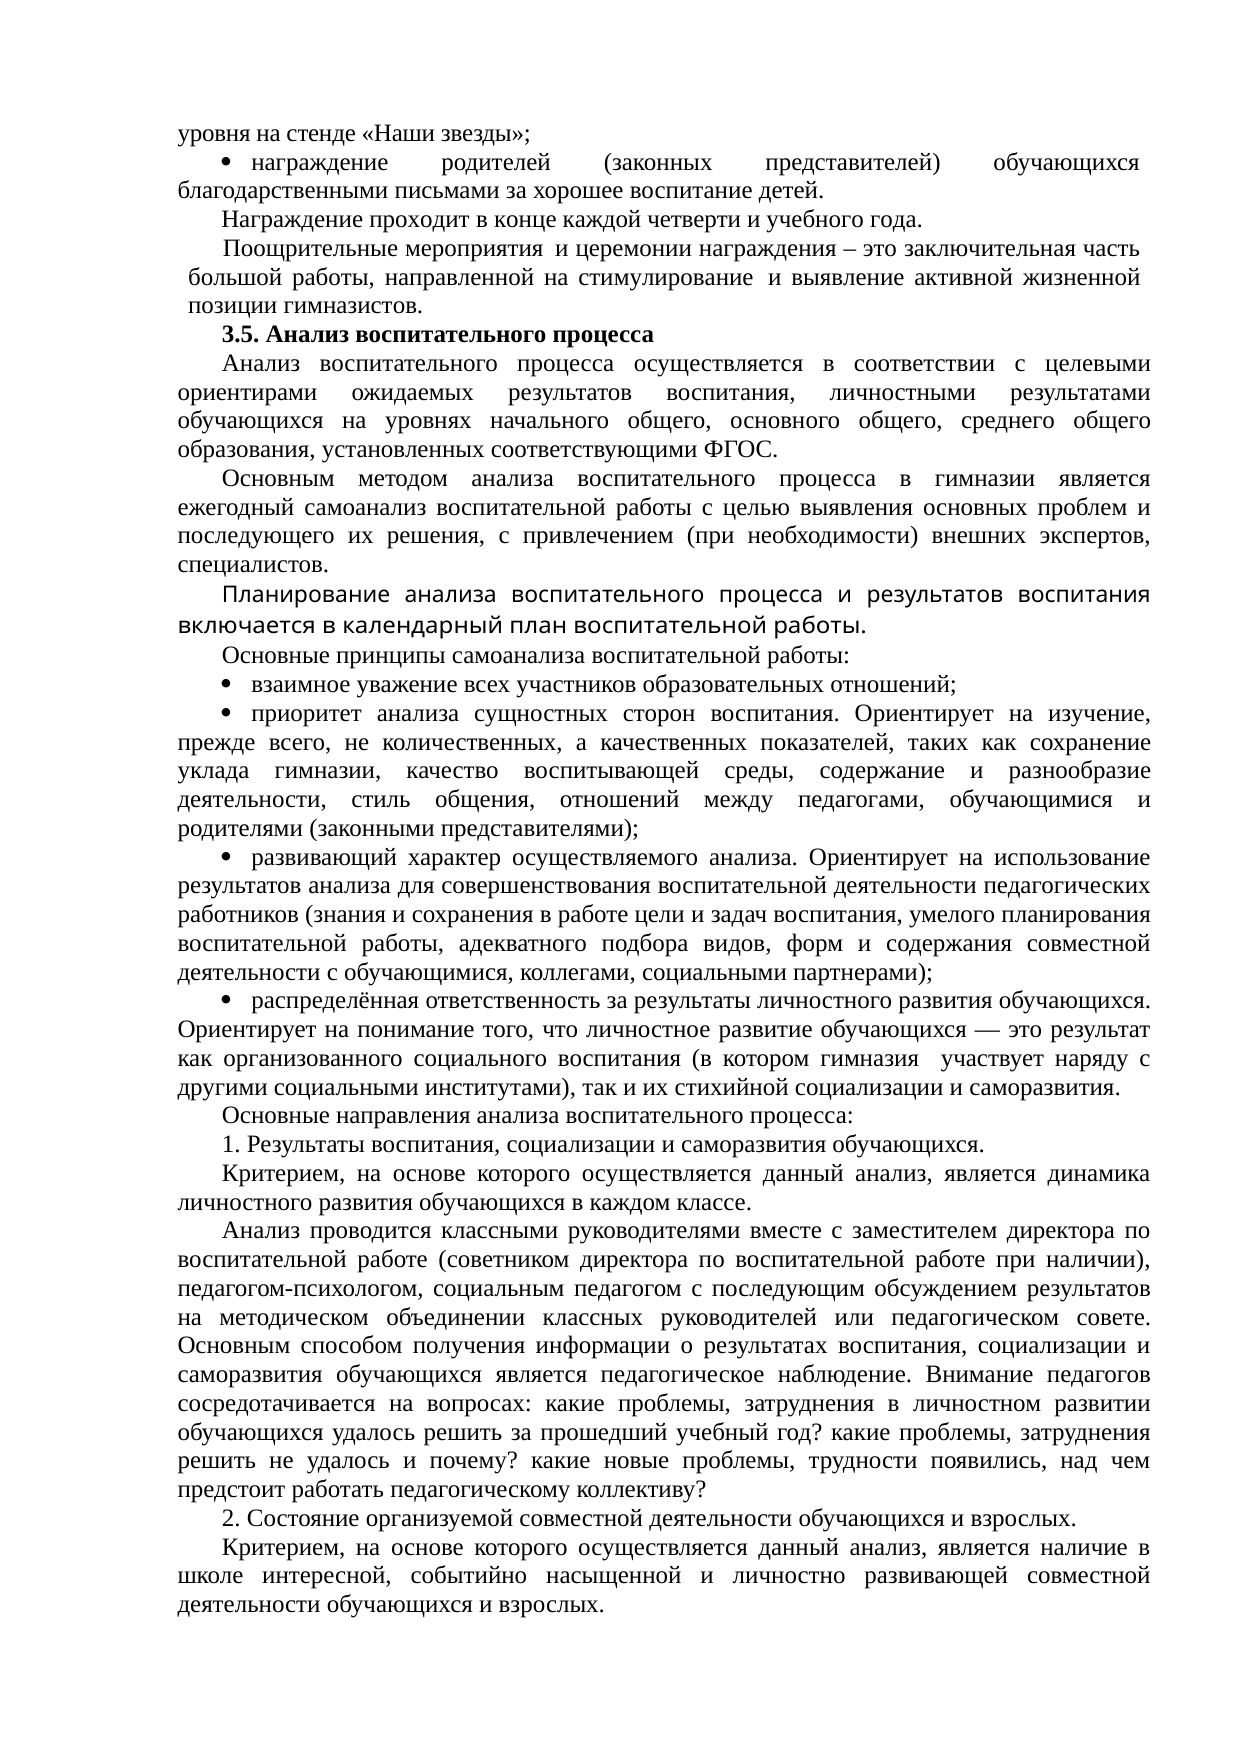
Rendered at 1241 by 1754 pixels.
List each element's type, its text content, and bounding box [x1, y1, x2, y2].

text Основным методом анализа воспитательного процесса в гимназии является ежегодный самоанализ воспитательной работы с целью выявления основных проблем и последующего их решения, с привлечением (при необходимости) внешних экспертов, специалистов. [177, 463, 1152, 578]
list приоритет анализа сущностных сторон воспитания. Ориентирует на изучение, прежде всего, не количественных, а качественных показателей, таких как сохранение уклада гимназии, качество воспитывающей среды, содержание и разнообразие деятельности, стиль общения, отношений между педагогами, обучающимися и родителями (законными представителями); [177, 698, 1152, 842]
text 2. Состояние организуемой совместной деятельности обучающихся и взрослых. [177, 1503, 1152, 1532]
text Анализ проводится классными руководителями вместе с заместителем директора по воспитательной работе (советником директора по воспитательной работе при наличии), педагогом-психологом, социальным педагогом с последующим обсуждением результатов на методическом объединении классных руководителей или педагогическом совете. Основным способом получения информации о результатах воспитания, социализации и саморазвития обучающихся является педагогическое наблюдение. Внимание педагогов сосредотачивается на вопросах: какие проблемы, затруднения в личностном развитии обучающихся удалось решить за прошедший учебный год? какие проблемы, затруднения решить не удалось и почему? какие новые проблемы, трудности появились, над чем предстоит работать педагогическому коллективу? [177, 1216, 1152, 1503]
text 1. Результаты воспитания, социализации и саморазвития обучающихся. [177, 1129, 1152, 1158]
text 3.5. Анализ воспитательного процесса [177, 319, 1152, 348]
text Анализ воспитательного процесса осуществляется в соответствии с целевыми ориентирами ожидаемых результатов воспитания, личностными результатами обучающихся на уровнях начального общего, основного общего, среднего общего образования, установленных соответствующими ФГОС. [177, 348, 1152, 463]
text Награждение проходит в конце каждой четверти и учебного года. [177, 204, 1152, 233]
text Основные направления анализа воспитательного процесса: [177, 1101, 1152, 1129]
text Критерием, на основе которого осуществляется данный анализ, является динамика личностного развития обучающихся в каждом классе. [177, 1158, 1152, 1216]
text Планирование анализа воспитательного процесса и результатов воспитания включается в календарный план воспитательной работы. [177, 578, 1152, 641]
list взаимное уважение всех участников образовательных отношений; [177, 669, 1152, 698]
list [177, 118, 1139, 147]
text Основные принципы самоанализа воспитательной работы: [177, 641, 1152, 669]
list развивающий характер осуществляемого анализа. Ориентирует на использование результатов анализа для совершенствования воспитательной деятельности педагогических работников (знания и сохранения в работе цели и задач воспитания, умелого планирования воспитательной работы, адекватного подбора видов, форм и содержания совместной деятельности с обучающимися, коллегами, социальными партнерами); [177, 842, 1152, 986]
text Поощрительные мероприятия и церемонии награждения – это заключительная часть большой работы, направленной на стимулирование и выявление активной жизненной позиции гимназистов. [188, 233, 1141, 319]
list награждение родителей (законных представителей) обучающихся благодарственными письмами за хорошее воспитание детей. [177, 147, 1140, 204]
text Критерием, на основе которого осуществляется данный анализ, является наличие в школе интересной, событийно насыщенной и личностно развивающей совместной деятельности обучающихся и взрослых. [177, 1532, 1152, 1618]
list распределённая ответственность за результаты личностного развития обучающихся. Ориентирует на понимание того, что личностное развитие обучающихся — это результат как организованного социального воспитания (в котором гимназия участвует наряду с другими социальными институтами), так и их стихийной социализации и саморазвития. [177, 986, 1152, 1101]
